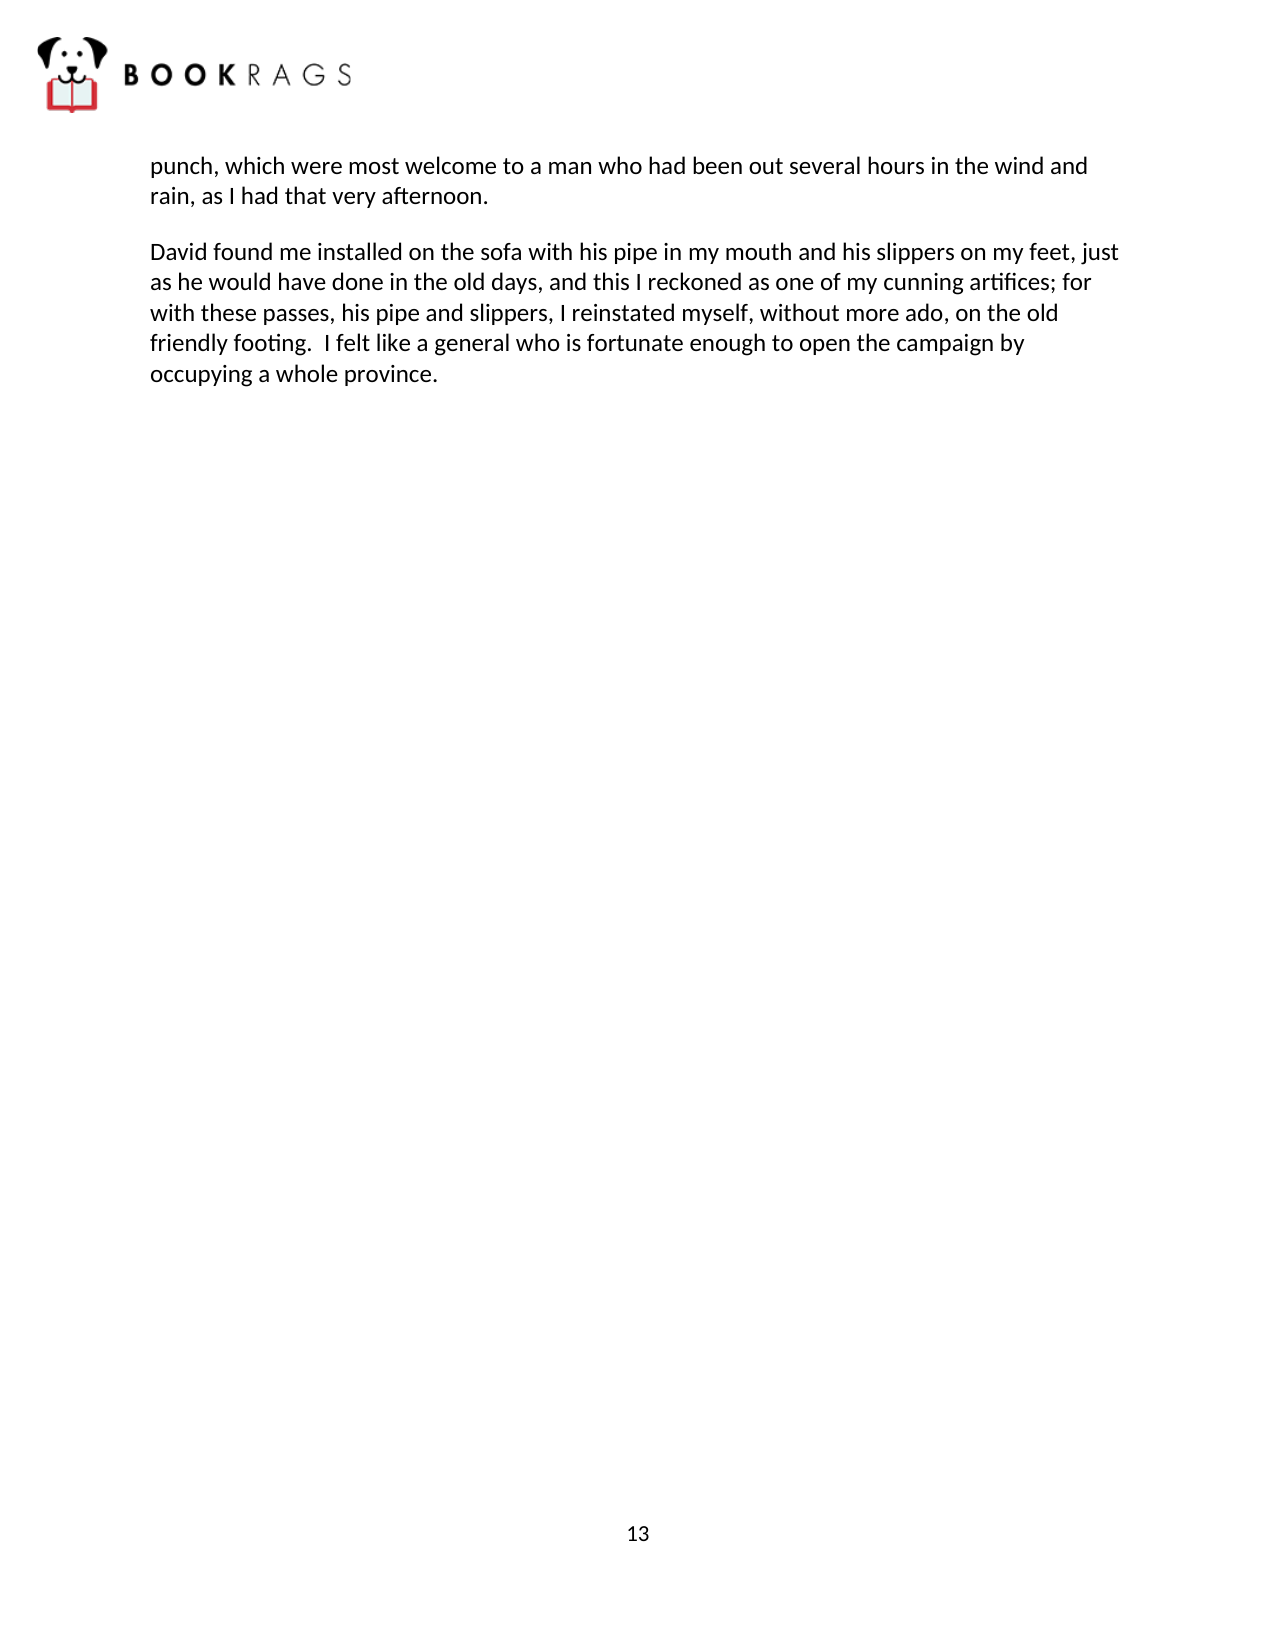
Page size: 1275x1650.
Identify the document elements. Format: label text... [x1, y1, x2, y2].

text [150, 150, 1125, 211]
text David found me installed on the sofa with his pipe in my mouth and his slippers on my feet, just as he would have done in the old days, and this I reckoned as one of my cunning artifices; for with these passes, his pipe and slippers, I reinstated myself, without more ado, on the old friendly footing. I felt like a general who is fortunate enough to open the campaign by occupying a whole province. [150, 236, 1125, 389]
picture [37, 37, 351, 113]
